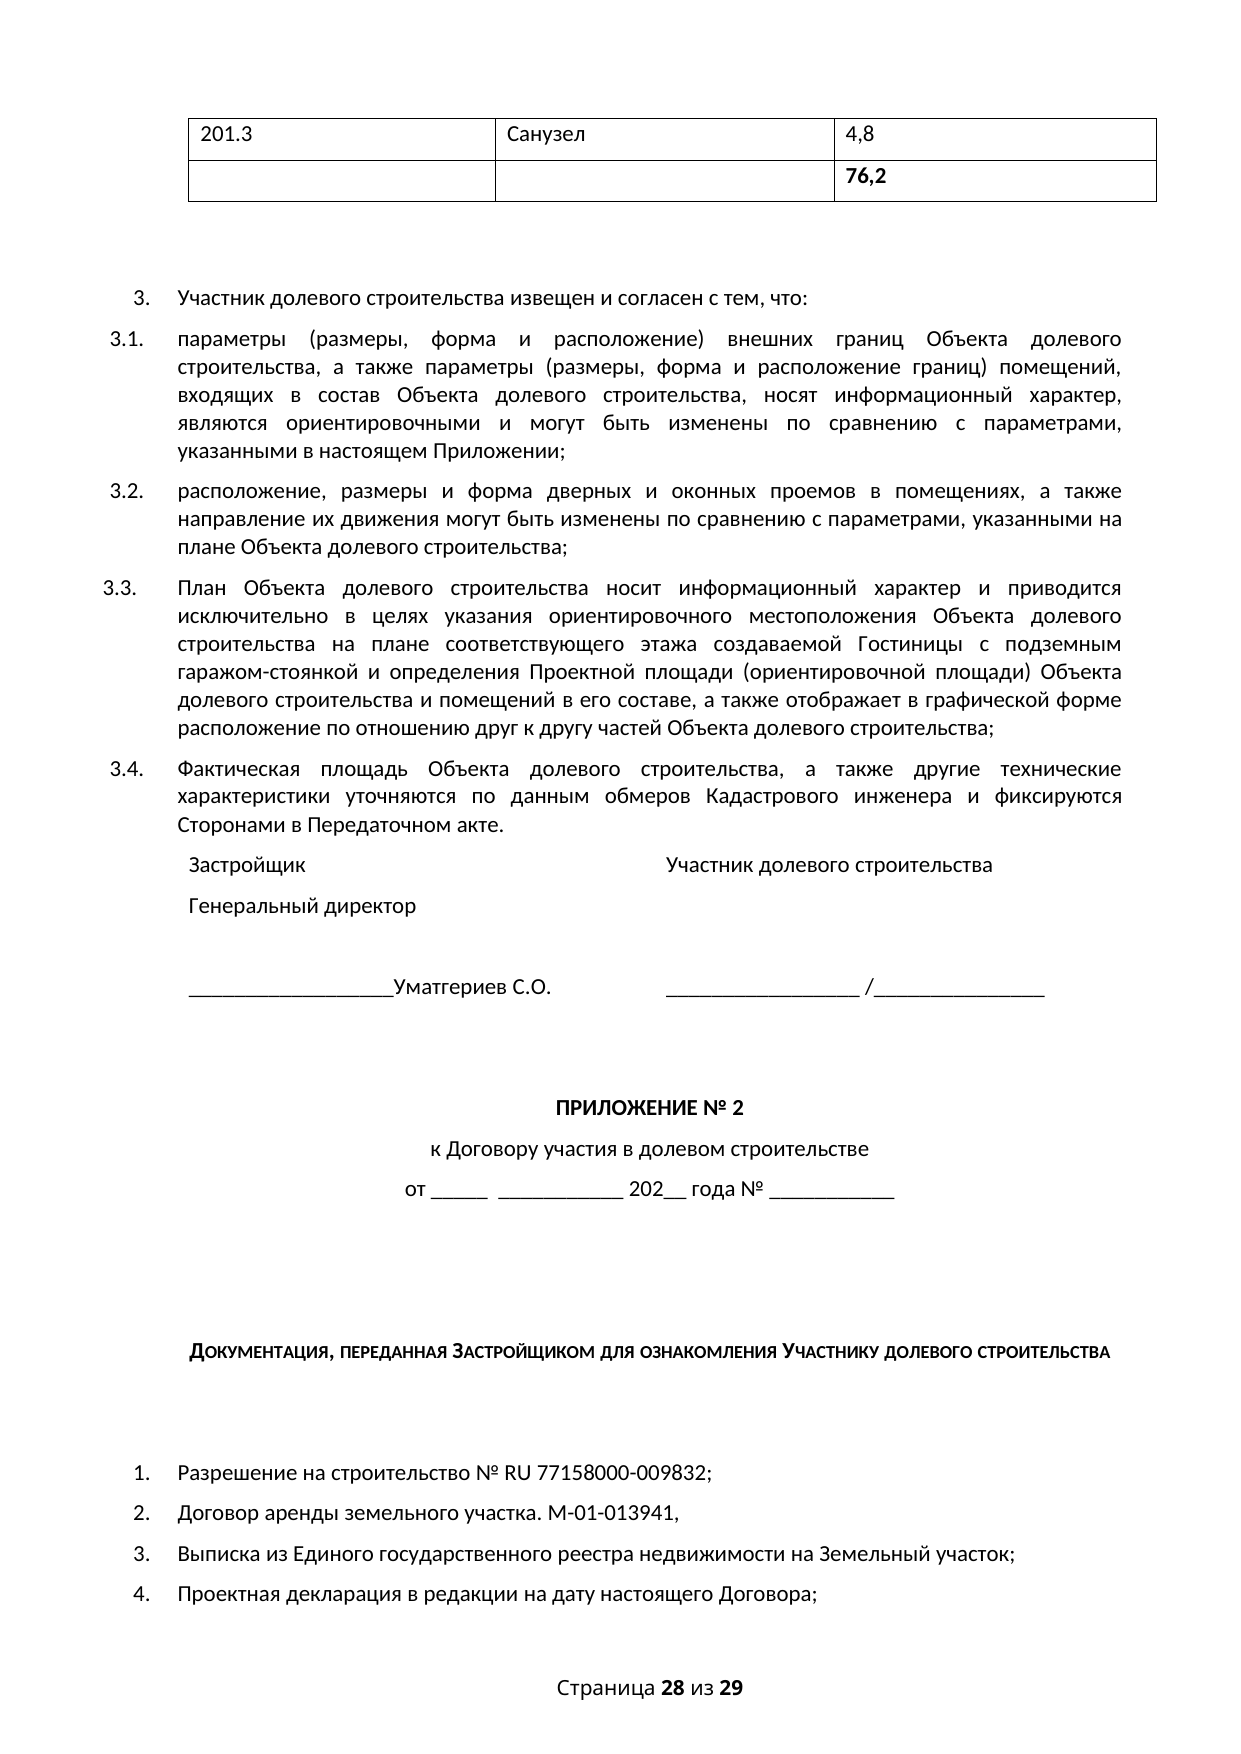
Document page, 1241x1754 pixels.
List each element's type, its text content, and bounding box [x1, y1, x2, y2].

list Фактическая площадь Объекта долевого строительства, а также другие технические характеристики уточняются по данным обмеров Кадастрового инженера и фиксируются Сторонами в Передаточном акте. [109, 754, 1122, 838]
table_cell _________________ /_______________ [655, 891, 1122, 1093]
list Участник долевого строительства извещен и согласен с тем, что: [133, 283, 1122, 311]
list План Объекта долевого строительства носит информационный характер и приводится исключительно в целях указания ориентировочного местоположения Объекта долевого строительства на плане соответствующего этажа создаваемой Гостиницы с подземным гаражом-стоянкой и определения Проектной площади (ориентировочной площади) Объекта долевого строительства и помещений в его составе, а также отображает в графической форме расположение по отношению друг к другу частей Объекта долевого строительства; [102, 573, 1122, 741]
subtitle Проектная декларация в редакции на дату настоящего Договора; [133, 1579, 1122, 1608]
subtitle Разрешение на строительство № RU 77158000-009832; [133, 1458, 1122, 1486]
text от _____ ___________ 202__ года № ___________ [177, 1174, 1122, 1202]
text ПРИЛОЖЕНИЕ № 2 [177, 1093, 1122, 1121]
subtitle Выписка из Единого государственного реестра недвижимости на Земельный участок; [133, 1539, 1122, 1567]
table_cell 201.3 [189, 119, 495, 160]
table_cell Санузел [496, 119, 834, 160]
text Документация, переданная Застройщиком для ознакомления Участнику долевого строительства [177, 1336, 1122, 1364]
table_cell [496, 161, 834, 201]
list параметры (размеры, форма и расположение) внешних границ Объекта долевого строительства, а также параметры (размеры, форма и расположение границ) помещений, входящих в состав Объекта долевого строительства, носят информационный характер, являются ориентировочными и могут быть изменены по сравнению с параметрами, указанными в настоящем Приложении; [109, 324, 1122, 464]
table_cell 4,8 [835, 119, 1156, 160]
table_cell 76,2 [835, 161, 1156, 201]
table_header Участник долевого строительства [655, 850, 1122, 891]
table_header Застройщик [177, 850, 654, 891]
table_cell [189, 161, 495, 201]
table_cell Генеральный директор __________________Уматгериев С.О. [177, 891, 654, 1093]
list расположение, размеры и форма дверных и оконных проемов в помещениях, а также направление их движения могут быть изменены по сравнению с параметрами, указанными на плане Объекта долевого строительства; [109, 476, 1122, 561]
subtitle Договор аренды земельного участка. М-01-013941, [133, 1498, 1122, 1527]
text к Договору участия в долевом строительстве [177, 1134, 1122, 1162]
